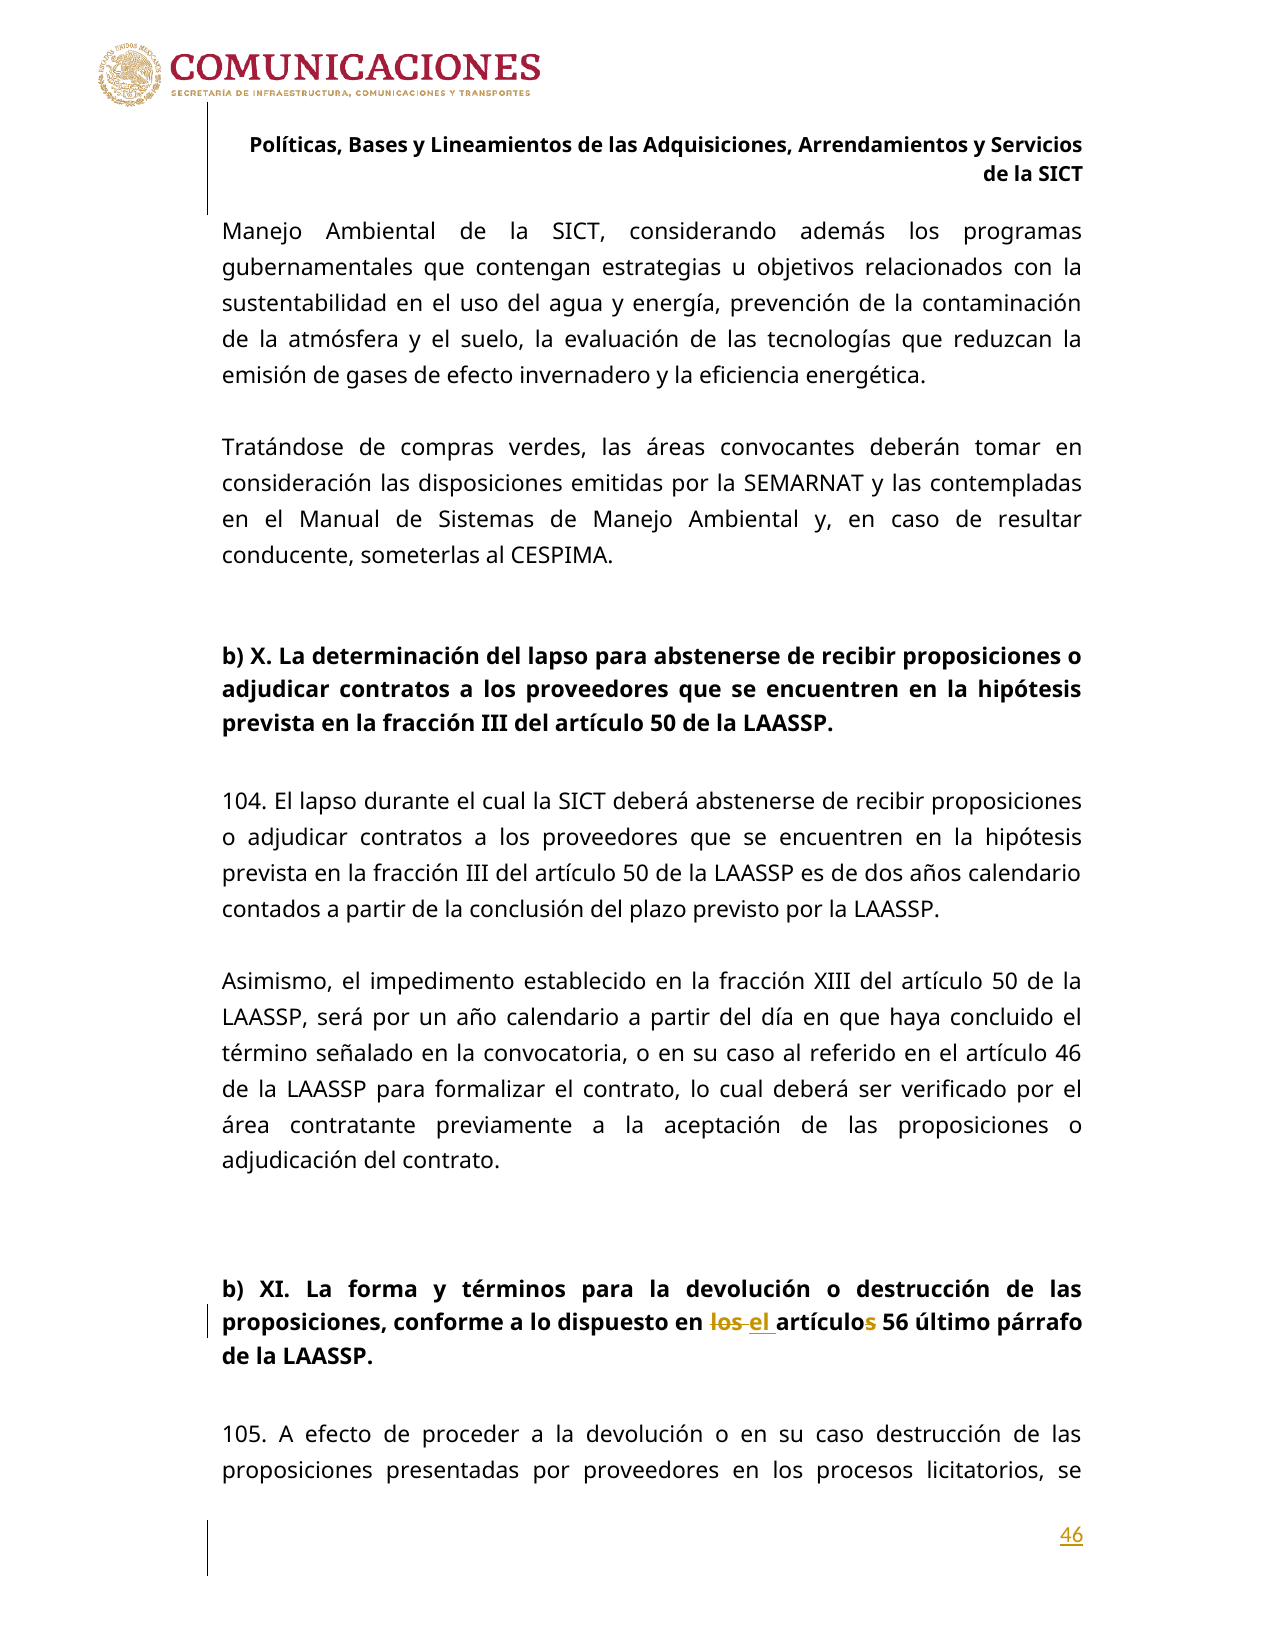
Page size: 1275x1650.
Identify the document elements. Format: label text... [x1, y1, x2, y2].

picture [88, 34, 550, 113]
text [222, 215, 1083, 390]
text Asimismo, el impedimento establecido en la fracción XIII del artículo 50 de la LAASSP, será por un año calendario a partir del día en que haya concluido el término señalado en la convocatoria, o en su caso al referido en el artículo 46 de la LAASSP para formalizar el contrato, lo cual deberá ser verificado por el área contratante previamente a la aceptación de las proposiciones o adjudicación del contrato. [222, 965, 1083, 1176]
subtitle b) X. La determinación del lapso para abstenerse de recibir proposiciones o adjudicar contratos a los proveedores que se encuentren en la hipótesis prevista en la fracción III del artículo 50 de la LAASSP. [222, 639, 1083, 738]
subtitle b) XI. La forma y términos para la devolución o destrucción de las proposiciones, conforme a lo dispuesto en artículo 56 último párrafo de la LAASSP. [222, 1272, 1083, 1371]
text 104. El lapso durante el cual la SICT deberá abstenerse de recibir proposiciones o adjudicar contratos a los proveedores que se encuentren en la hipótesis prevista en la fracción III del artículo 50 de la LAASSP es de dos años calendario contados a partir de la conclusión del plazo previsto por la LAASSP. [222, 785, 1083, 924]
text Tratándose de compras verdes, las áreas convocantes deberán tomar en consideración las disposiciones emitidas por la SEMARNAT y las contempladas en el Manual de Sistemas de Manejo Ambiental y, en caso de resultar conducente, someterlas al CESPIMA. [222, 431, 1083, 570]
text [222, 1418, 1083, 1485]
